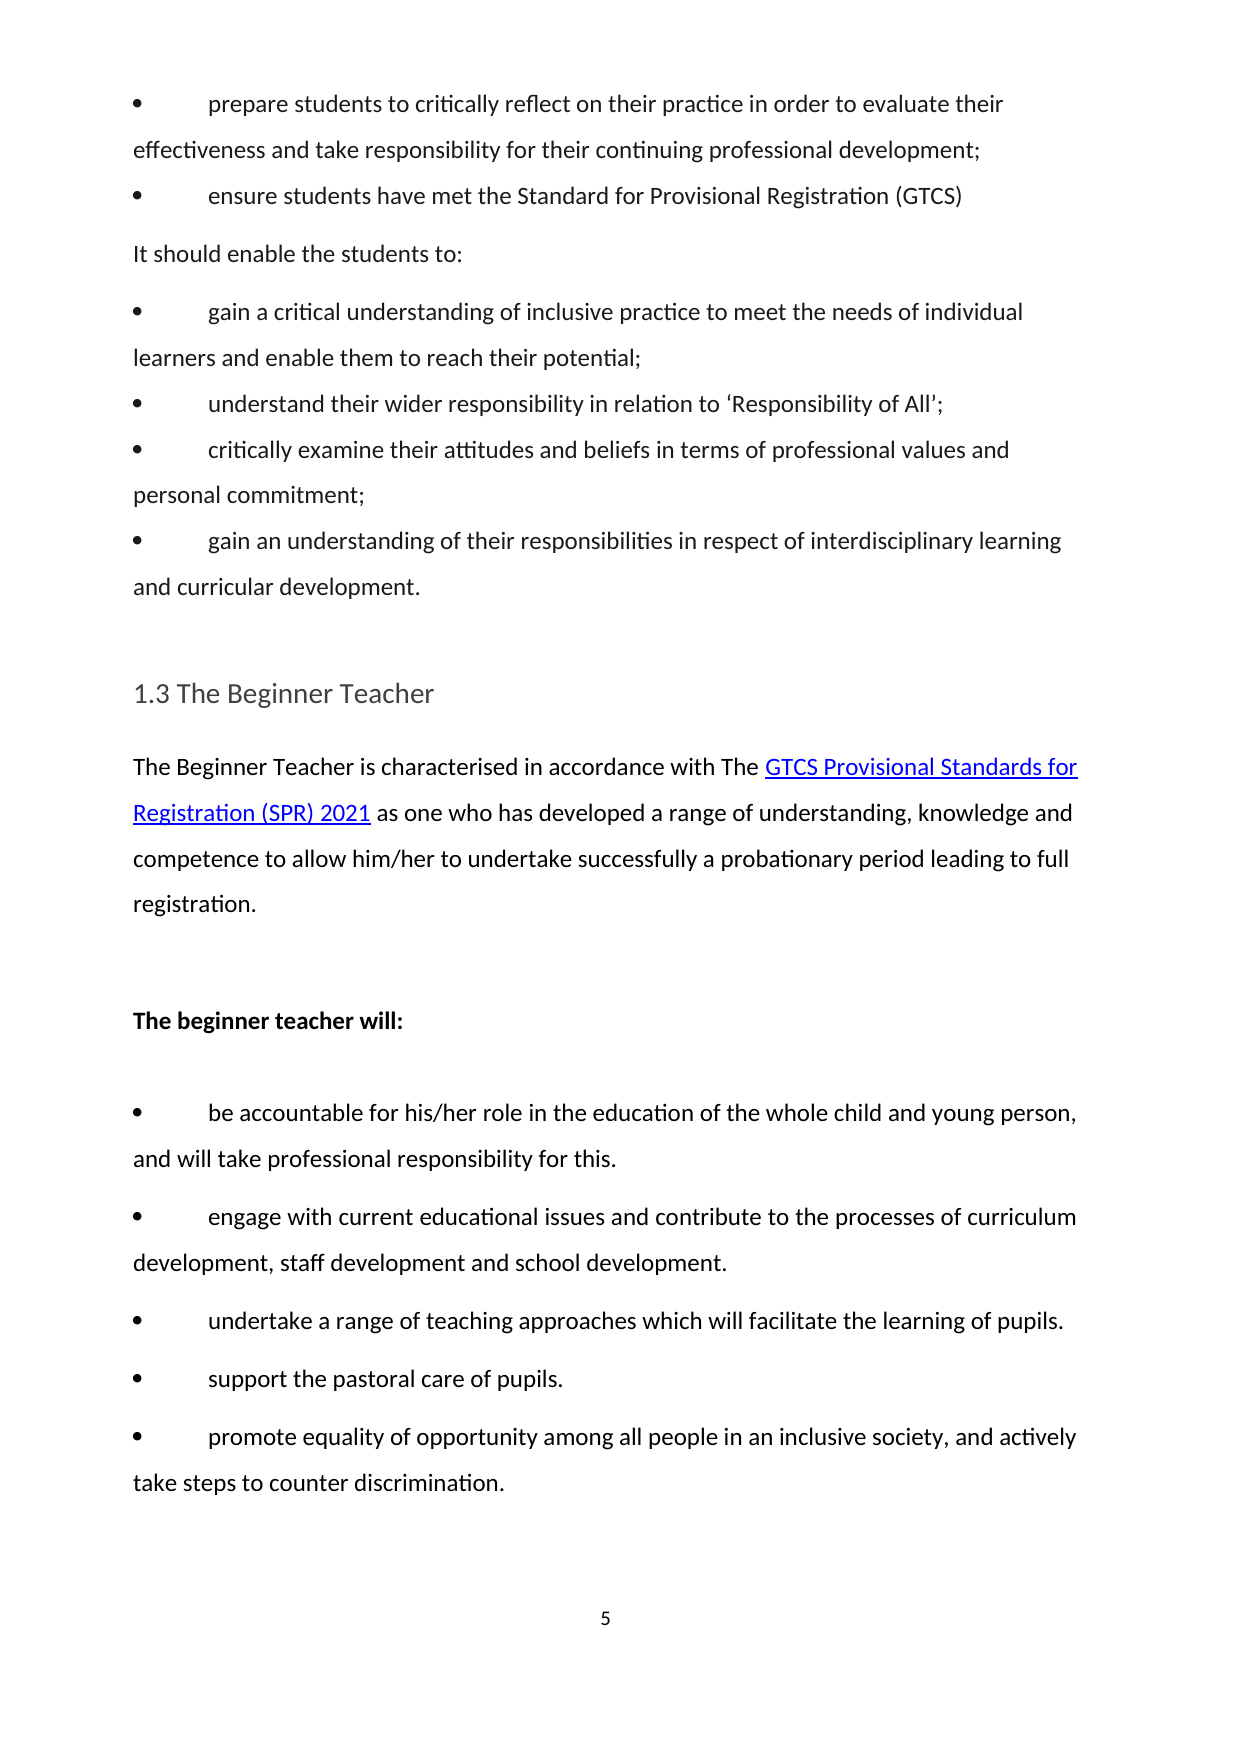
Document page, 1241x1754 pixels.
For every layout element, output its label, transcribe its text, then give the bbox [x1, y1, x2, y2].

text The beginner teacher will: [133, 1005, 1078, 1035]
list prepare students to critically reflect on their practice in order to evaluate their effectiveness and take responsibility for their continuing professional development; [133, 89, 1078, 165]
list gain an understanding of their responsibilities in respect of interdisciplinary learning and curricular development. [133, 525, 1078, 601]
list critically examine their attitudes and beliefs in terms of professional values and personal commitment; [133, 434, 1078, 510]
list understand their wider responsibility in relation to ‘Responsibility of All’; [133, 388, 1078, 418]
text The Beginner Teacher is characterised in accordance with The GTCS Provisional Standards for Registration (SPR) 2021 as one who has developed a range of understanding, knowledge and competence to allow him/her to undertake successfully a probationary period leading to full registration. [133, 751, 1078, 919]
list promote equality of opportunity among all people in an inclusive society, and actively take steps to counter discrimination. [133, 1421, 1078, 1498]
list support the pastoral care of pupils. [133, 1363, 1078, 1394]
text It should enable the students to: [133, 238, 1078, 269]
list undertake a range of teaching approaches which will facilitate the learning of pupils. [133, 1305, 1078, 1335]
subtitle 1.3 The Beginner Teacher [133, 675, 1078, 711]
list gain a critical understanding of inclusive practice to meet the needs of individual learners and enable them to reach their potential; [133, 297, 1078, 373]
list ensure students have met the Standard for Provisional Registration (GTCS) [133, 180, 1078, 211]
list be accountable for his/her role in the education of the whole child and young person, and will take professional responsibility for this. [133, 1097, 1078, 1173]
list engage with current educational issues and contribute to the processes of curriculum development, staff development and school development. [133, 1201, 1078, 1277]
